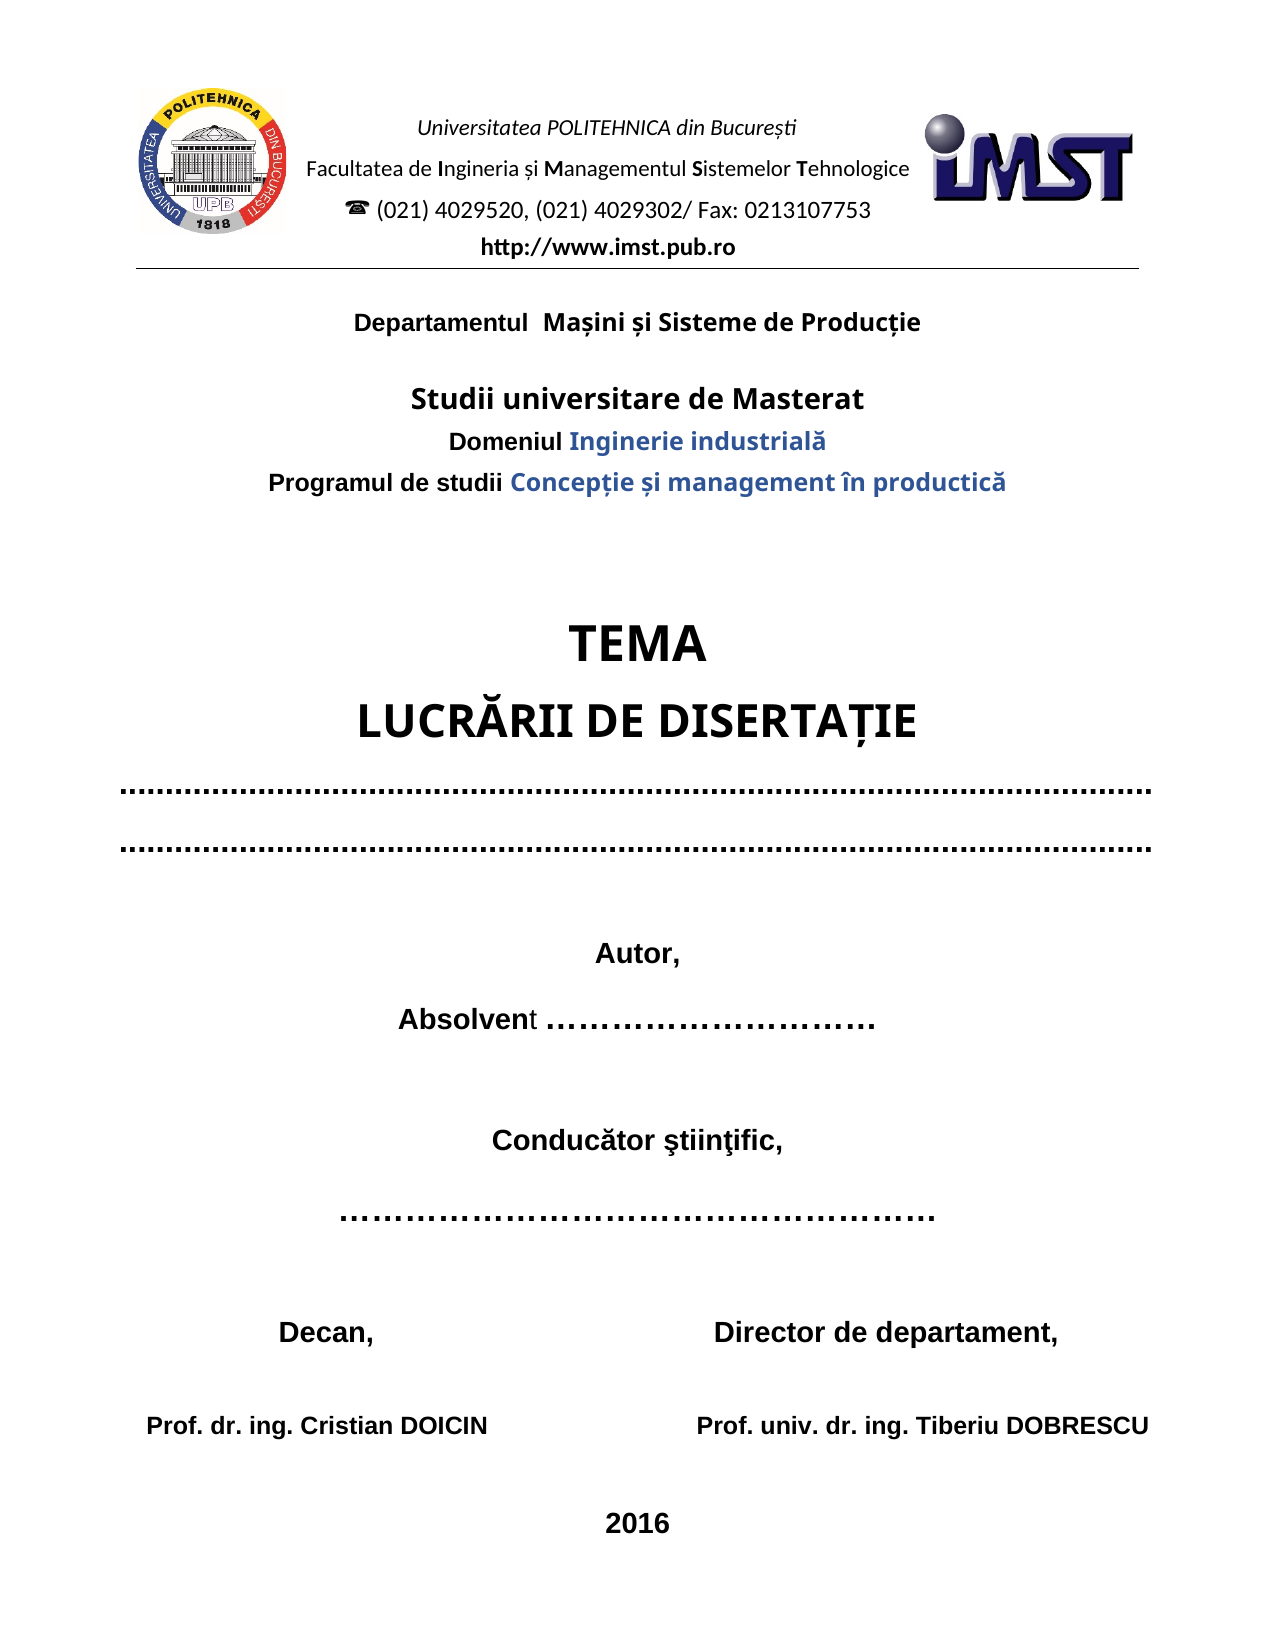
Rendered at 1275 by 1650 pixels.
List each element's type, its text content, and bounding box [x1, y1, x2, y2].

text Autor, [118, 936, 1156, 969]
text Decan, Director de departament, [118, 1315, 1156, 1348]
text Domeniul Inginerie industrială [118, 424, 1156, 458]
text TEMA [118, 608, 1156, 676]
table_header [918, 89, 1139, 268]
text Absolvent ………………………… [118, 998, 1156, 1037]
table_header [136, 89, 298, 268]
text Conducător ştiinţific, [118, 1123, 1156, 1157]
picture [138, 88, 287, 234]
text 2016 [118, 1506, 1156, 1540]
text LUCRĂRII DE DISERTAȚIE [118, 688, 1156, 751]
picture [924, 113, 1133, 201]
text Departamentul Mașini și Sisteme de Producție [118, 304, 1156, 338]
text Programul de studii Concepţie şi management în productică [118, 464, 1156, 498]
table_header Universitatea POLITEHNICA din Bucureşti Facultatea de Ingineria şi Managementul Sistemelor Tehnologice (021) 4029520, (021) 4029302/ Fax: 0213107753 http://www.imst.pub.ro [298, 89, 918, 268]
text ................................................................................................................................................................................................................................ [118, 763, 1156, 859]
text ……………………………………………… [118, 1190, 1156, 1228]
text Prof. dr. ing. Cristian DOICIN Prof. univ. dr. ing. Tiberiu DOBRESCU [118, 1411, 1156, 1439]
text Studii universitare de Masterat [118, 378, 1156, 418]
